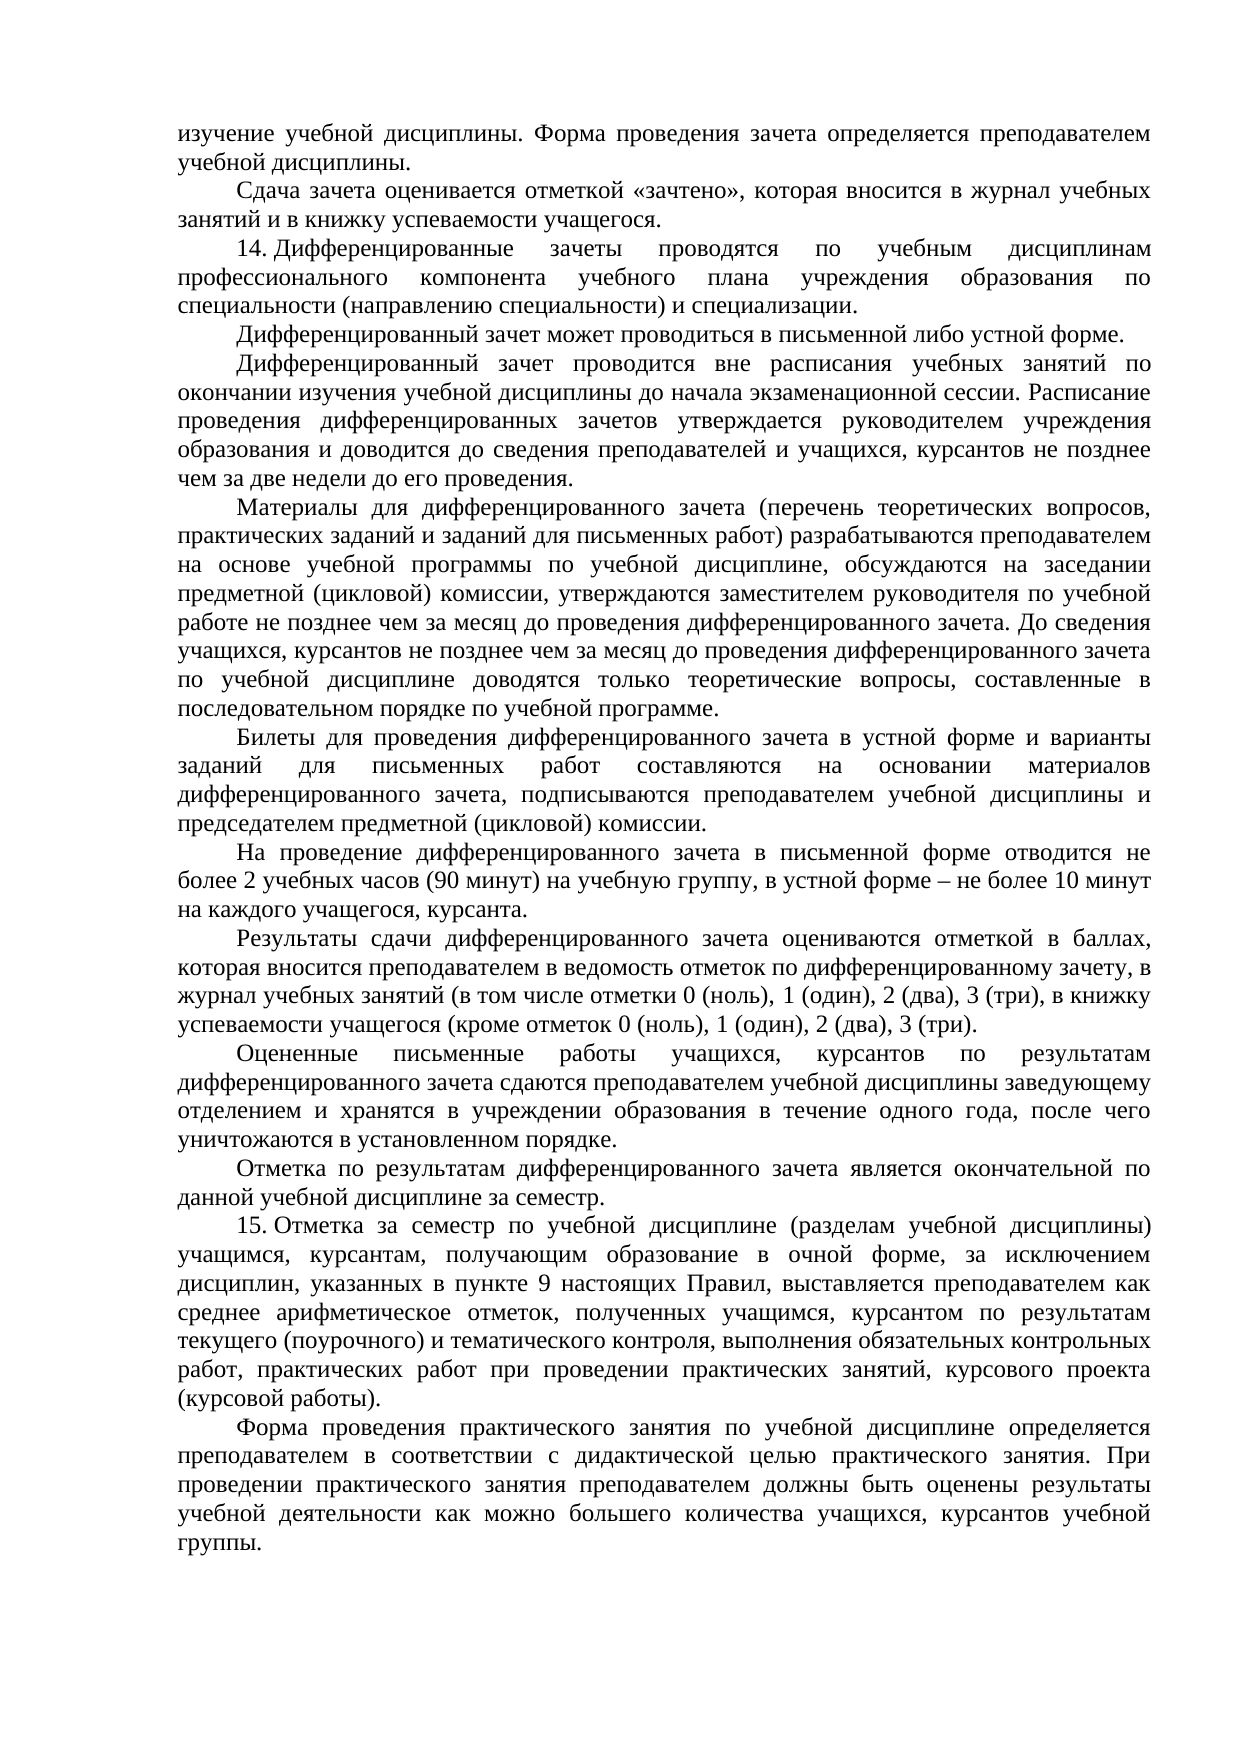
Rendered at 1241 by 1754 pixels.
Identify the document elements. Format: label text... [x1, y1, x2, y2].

text 15. Отметка за семестр по учебной дисциплине (разделам учебной дисциплины) учащимся, курсантам, получающим образование в очной форме, за исключением дисциплин, указанных в пункте 9 настоящих Правил, выставляется преподавателем как среднее арифметическое отметок, полученных учащимся, курсантом по результатам текущего (поурочного) и тематического контроля, выполнения обязательных контрольных работ, практических работ при проведении практических занятий, курсового проекта (курсовой работы). [177, 1211, 1152, 1412]
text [177, 118, 1152, 176]
text Форма проведения практического занятия по учебной дисциплине определяется преподавателем в соответствии с дидактической целью практического занятия. При проведении практического занятия преподавателем должны быть оценены результаты учебной деятельности как можно большего количества учащихся, курсантов учебной группы. [177, 1412, 1152, 1556]
text Оцененные письменные работы учащихся, курсантов по результатам дифференцированного зачета сдаются преподавателем учебной дисциплины заведующему отделением и хранятся в учреждении образования в течение одного года, после чего уничтожаются в установленном порядке. [177, 1038, 1152, 1153]
text Отметка по результатам дифференцированного зачета является окончательной по данной учебной дисциплине за семестр. [177, 1153, 1152, 1211]
text Дифференцированный зачет может проводиться в письменной либо устной форме. [177, 319, 1152, 348]
text Билеты для проведения дифференцированного зачета в устной форме и варианты заданий для письменных работ составляются на основании материалов дифференцированного зачета, подписываются преподавателем учебной дисциплины и председателем предметной (цикловой) комиссии. [177, 722, 1152, 837]
text Сдача зачета оценивается отметкой «зачтено», которая вносится в журнал учебных занятий и в книжку успеваемости учащегося. [177, 176, 1152, 233]
text 14. Дифференцированные зачеты проводятся по учебным дисциплинам профессионального компонента учебного плана учреждения образования по специальности (направлению специальности) и специализации. [177, 233, 1152, 319]
text Результаты сдачи дифференцированного зачета оцениваются отметкой в баллах, которая вносится преподавателем в ведомость отметок по дифференцированному зачету, в журнал учебных занятий (в том числе отметки 0 (ноль), 1 (один), 2 (два), 3 (три), в книжку успеваемости учащегося (кроме отметок 0 (ноль), 1 (один), 2 (два), 3 (три). [177, 923, 1152, 1038]
text На проведение дифференцированного зачета в письменной форме отводится не более 2 учебных часов (90 минут) на учебную группу, в устной форме – не более 10 минут на каждого учащегося, курсанта. [177, 837, 1152, 923]
text Материалы для дифференцированного зачета (перечень теоретических вопросов, практических заданий и заданий для письменных работ) разрабатываются преподавателем на основе учебной программы по учебной дисциплине, обсуждаются на заседании предметной (цикловой) комиссии, утверждаются заместителем руководителя по учебной работе не позднее чем за месяц до проведения дифференцированного зачета. До сведения учащихся, курсантов не позднее чем за месяц до проведения дифференцированного зачета по учебной дисциплине доводятся только теоретические вопросы, составленные в последовательном порядке по учебной программе. [177, 492, 1152, 722]
text Дифференцированный зачет проводится вне расписания учебных занятий по окончании изучения учебной дисциплины до начала экзаменационной сессии. Расписание проведения дифференцированных зачетов утверждается руководителем учреждения образования и доводится до сведения преподавателей и учащихся, курсантов не позднее чем за две недели до его проведения. [177, 348, 1152, 492]
